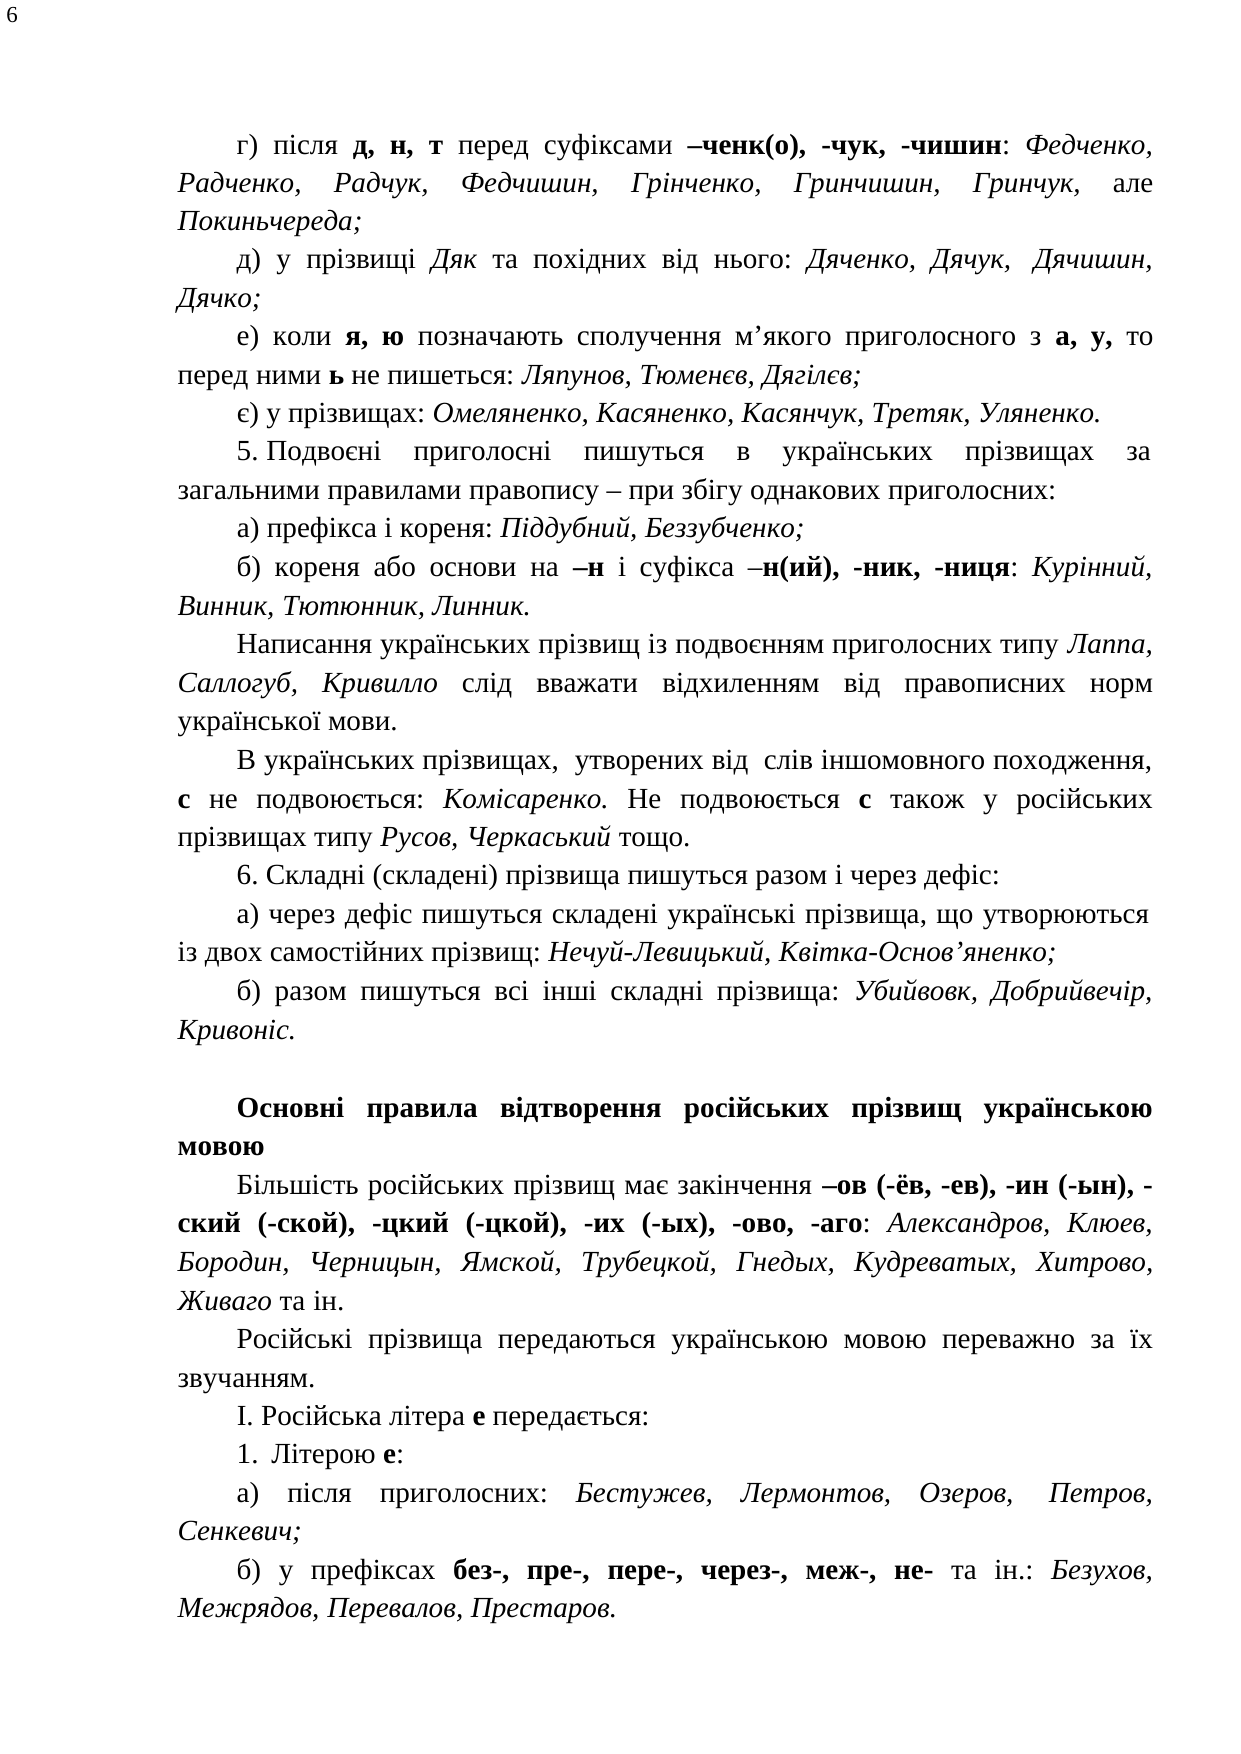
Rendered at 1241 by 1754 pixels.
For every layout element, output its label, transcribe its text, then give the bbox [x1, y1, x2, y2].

text Російські прізвища передаються українською мовою переважно за їх звучанням. [177, 1321, 1153, 1393]
text е) коли я, ю позначають сполучення м’якого приголосного з а, у, то перед ними ь не пишеться: Ляпунов, Тюменєв, Дягілєв; [177, 318, 1153, 391]
text а) після приголосних: Бестужев, Лермонтов, Озеров, Петров, Сенкевич; [177, 1475, 1153, 1546]
text б) кореня або основи на –н і суфікса –н(ий), -ник, -ниця: Курінний, Винник, Тютюнник, Линник. [177, 549, 1152, 621]
list Літерою е: [236, 1436, 1184, 1469]
list Складні (складені) прізвища пишуться разом і через дефіс: [236, 858, 1184, 891]
text І. Російська літера е передається: [237, 1398, 1184, 1432]
subtitle Основні правила відтворення російських прізвищ українською мовою [177, 1090, 1152, 1162]
list Подвоєні приголосні пишуться в українських прізвищах за загальними правилами правопису – при збігу однакових приголосних: [177, 433, 1151, 505]
text а) через дефіс пишуться складені українські прізвища, що утворюються із двох самостійних прізвищ: Нечуй-Левицький, Квітка-Основ’яненко; [177, 896, 1150, 968]
text Написання українських прізвищ із подвоєнням приголосних типу Лаппа, Саллогуб, Кривилло слід вважати відхиленням від правописних норм української мови. [177, 626, 1153, 737]
text Більшість російських прізвищ має закінчення –ов (-ёв, -ев), -ин (-ын), - ский (-ской), -цкий (-цкой), -их (-ых), -ово, -аго: Александров, Клюев, Бородин, Черницын, Ямской, Трубецкой, Гнедых, Кудреватых, Хитрово, Живаго та ін. [177, 1167, 1153, 1316]
text д) у прізвищі Дяк та похідних від нього: Дяченко, Дячук, Дячишин, Дячко; [177, 241, 1153, 313]
text є) у прізвищах: Омеляненко, Касяненко, Касянчук, Третяк, Уляненко. [237, 396, 1184, 429]
text б) разом пишуться всі інші складні прізвища: Убийвовк, Добрийвечір, Кривоніс. [177, 973, 1152, 1046]
text В українських прізвищах, утворених від слів іншомовного походження, с не подвоюється: Комісаренко. Не подвоюється с також у російських прізвищах типу Русов, Черкаський тощо. [177, 742, 1153, 853]
text а) префікса і кореня: Піддубний, Беззубченко; [237, 510, 1184, 544]
text б) у префіксах без-, пре-, пере-, через-, меж-, не- та ін.: Безухов, Межрядов, Перевалов, Престаров. [177, 1552, 1153, 1624]
text г) після д, н, т перед суфіксами –ченк(о), -чук, -чишин: Федченко, Радченко, Радчук, Федчишин, Грінченко, Гринчишин, Гринчук, але Покиньчереда; [177, 127, 1153, 236]
